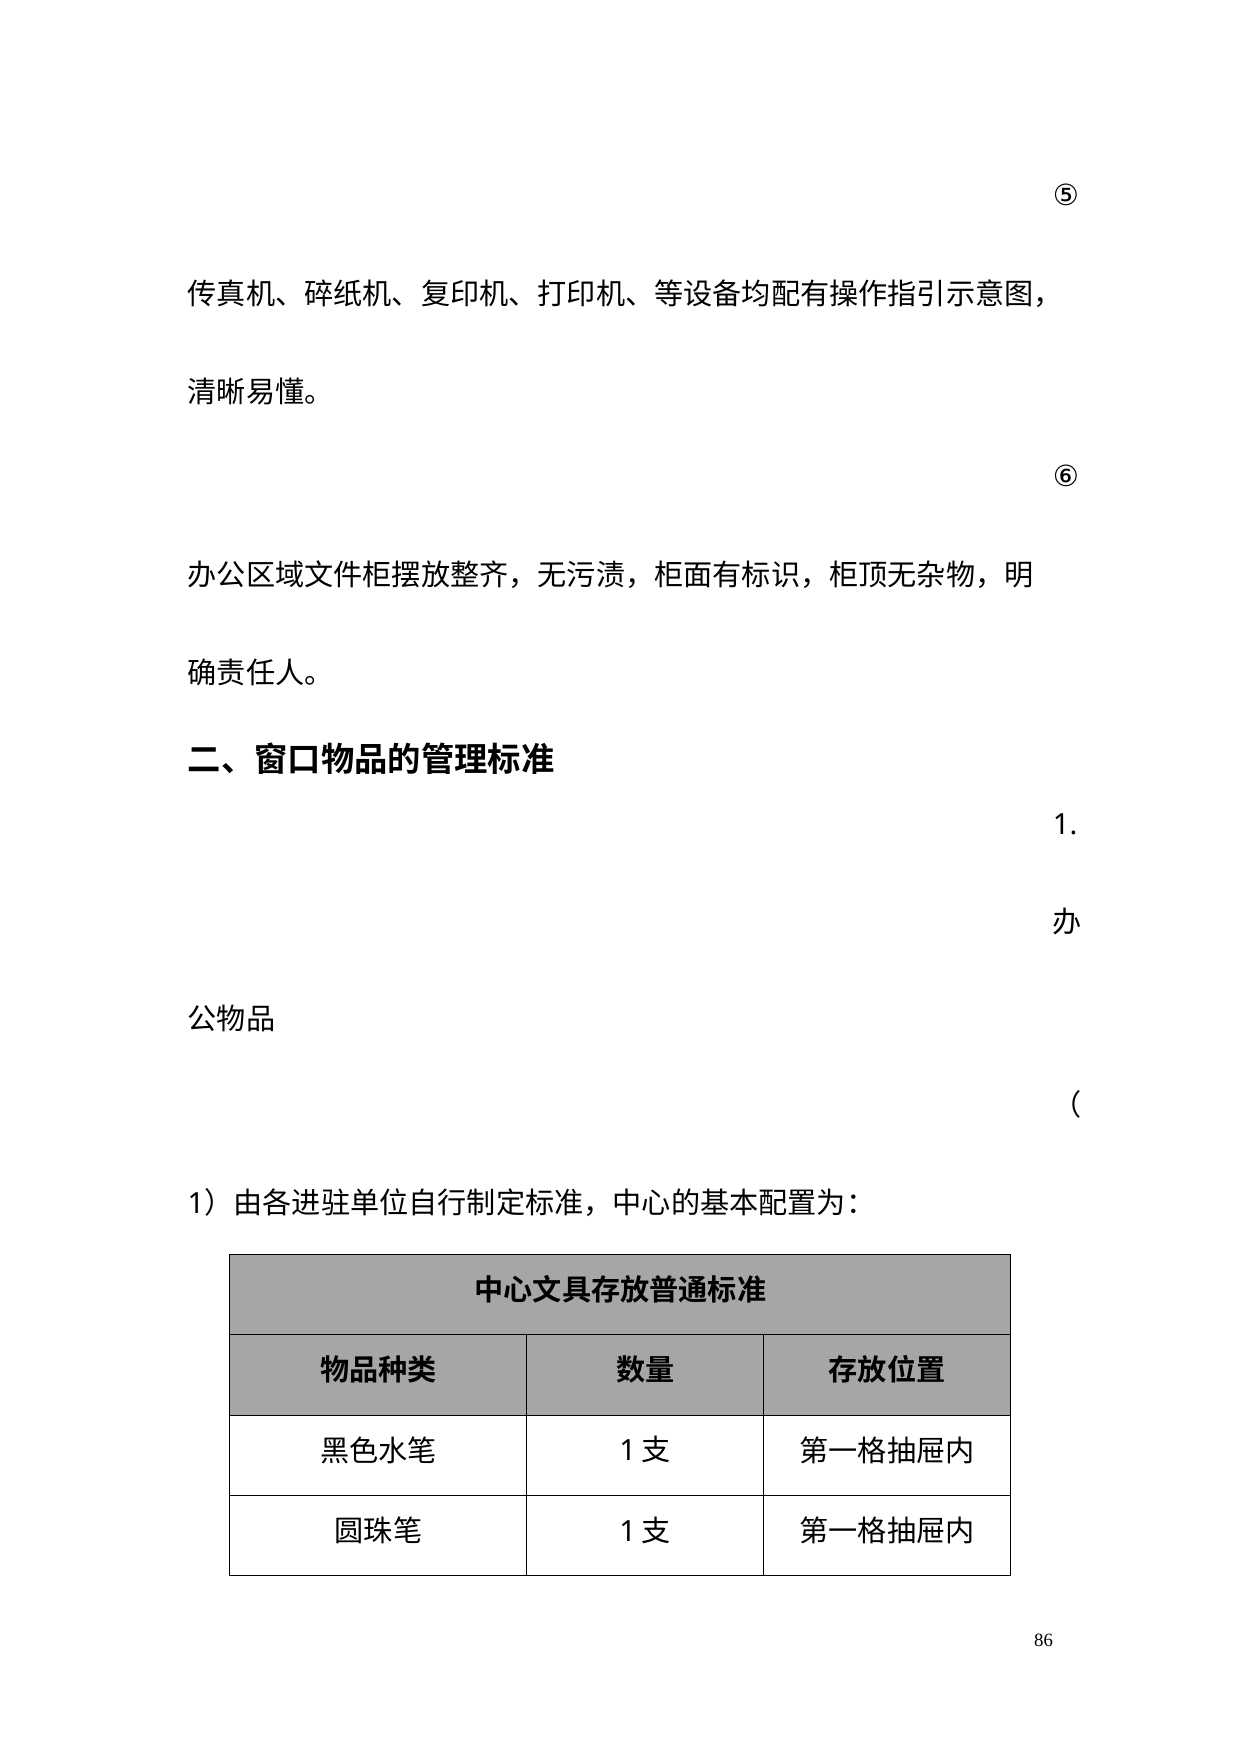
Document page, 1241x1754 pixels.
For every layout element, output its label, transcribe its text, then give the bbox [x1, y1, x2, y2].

table_cell 1支 [527, 1496, 763, 1575]
text ⑤传真机、碎纸机、复印机、打印机、等设备均配有操作指引示意图，清晰易懂。 [187, 162, 1053, 422]
table_cell 第一格抽屉内 [764, 1496, 1010, 1575]
subtitle 二、窗口物品的管理标准 [187, 724, 1053, 789]
table_cell 物品种类 [230, 1335, 526, 1415]
text （1）由各进驻单位自行制定标准，中心的基本配置为： [187, 1070, 1053, 1233]
table_cell 黑色水笔 [230, 1416, 526, 1495]
table_cell 存放位置 [764, 1335, 1010, 1415]
table_cell 数量 [527, 1335, 763, 1415]
table_cell 圆珠笔 [230, 1496, 526, 1575]
table_header 中心文具存放普通标准 [230, 1255, 1010, 1334]
table_cell 第一格抽屉内 [764, 1416, 1010, 1495]
list 办公物品 [187, 789, 1053, 1049]
table_cell 1支 [527, 1416, 763, 1495]
text ⑥办公区域文件柜摆放整齐，无污渍，柜面有标识，柜顶无杂物，明确责任人。 [187, 443, 1053, 703]
